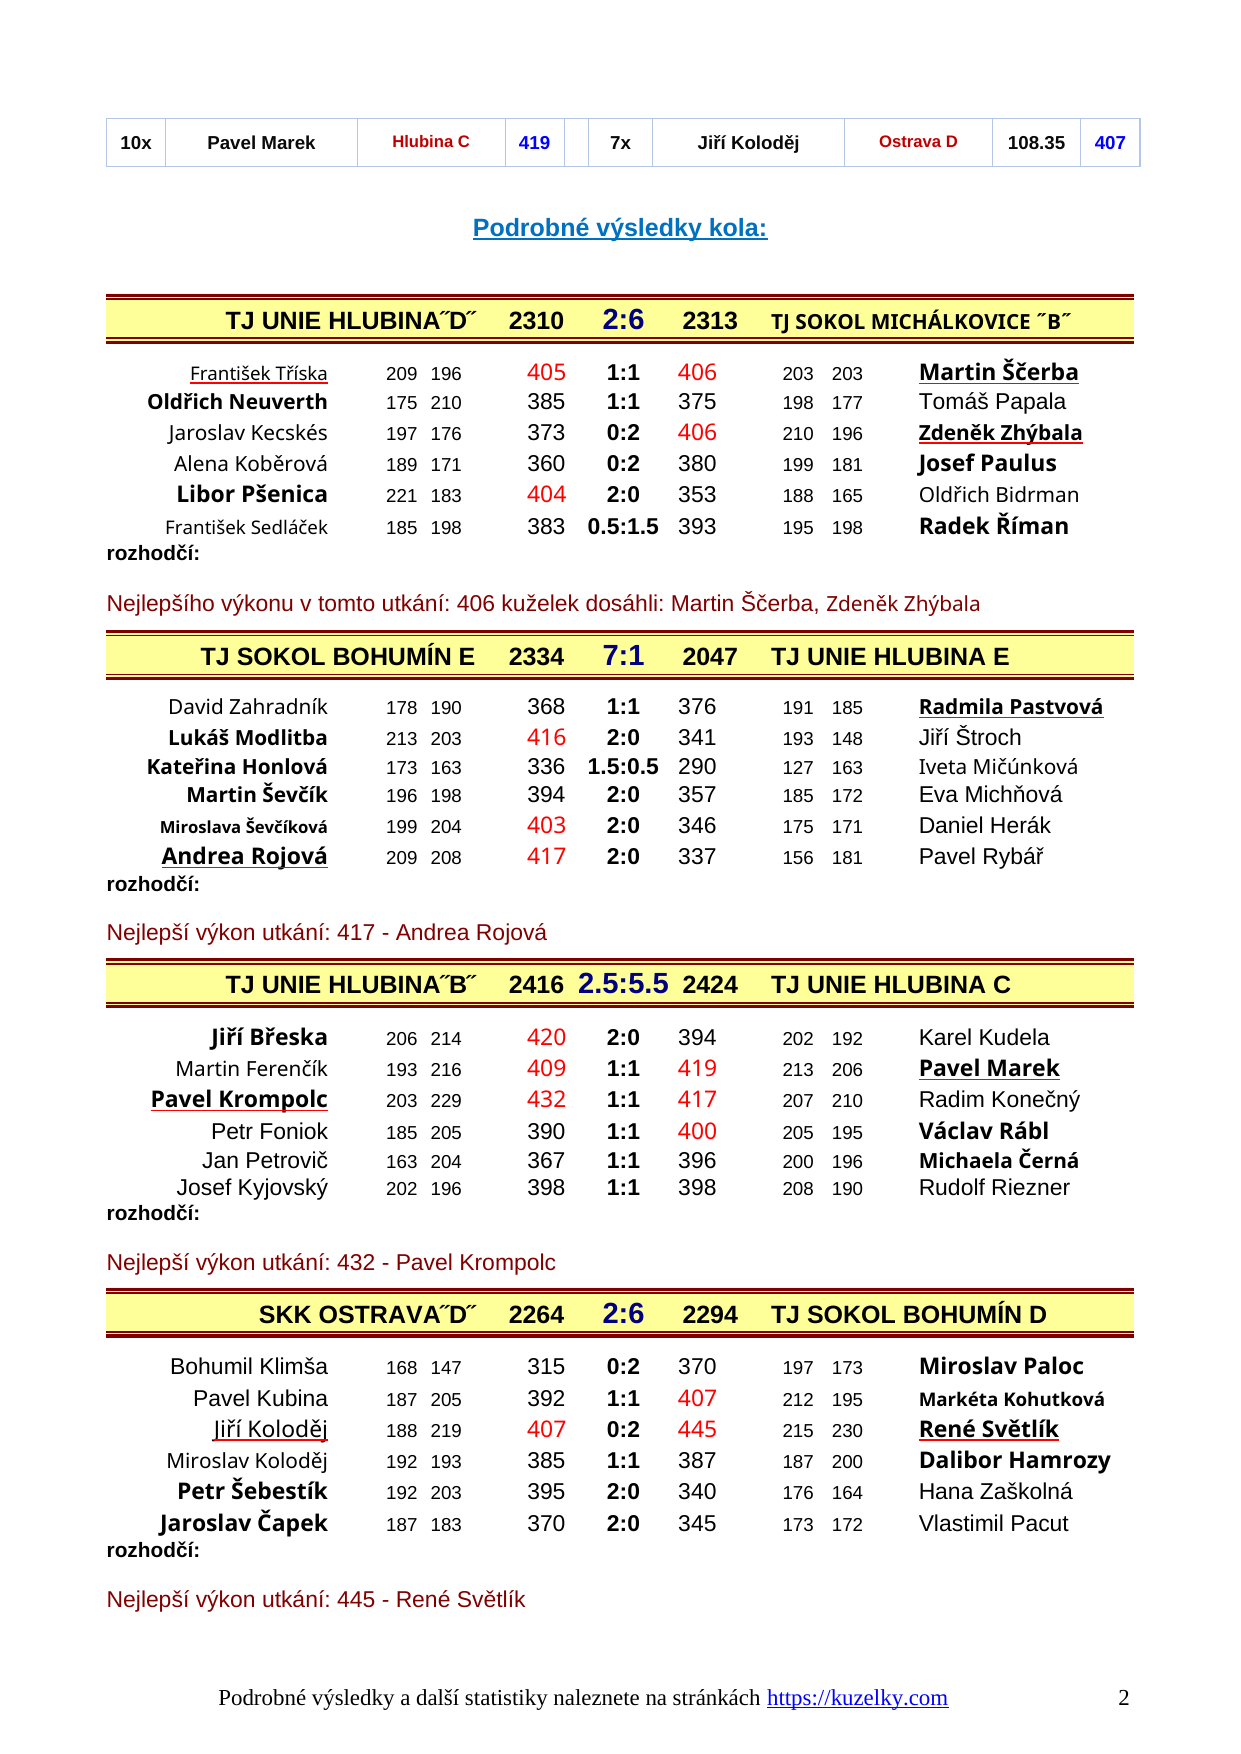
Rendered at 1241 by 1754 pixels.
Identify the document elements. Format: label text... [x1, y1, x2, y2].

table_cell 407 [1081, 119, 1139, 166]
text Nejlepší výkon utkání: 417 - Andrea Rojová [106, 919, 1134, 946]
text rozhodčí: [106, 1538, 1134, 1562]
text Oldřich Neuverth 175 210 385 1:1 375 198 177 Tomáš Papala [106, 387, 1134, 416]
table_cell Jiří Koloděj [653, 119, 844, 166]
text Josef Kyjovský 202 196 398 1:1 398 208 190 Rudolf Riezner [106, 1174, 1134, 1201]
text Libor Pšenica 221 183 404 2:0 353 188 165 Oldřich Bidrman [106, 478, 1134, 509]
text Alena Koběrová 189 171 360 0:2 380 199 181 Josef Paulus [106, 447, 1134, 478]
text Pavel Krompolc 203 229 432 1:1 417 207 210 Radim Konečný [106, 1083, 1134, 1115]
text Petr Šebestík 192 203 395 2:0 340 176 164 Hana Zaškolná [106, 1475, 1134, 1506]
text Miroslav Koloděj 192 193 385 1:1 387 187 200 Dalibor Hamrozy [106, 1444, 1134, 1475]
table_cell 10x [107, 119, 165, 166]
text František Sedláček 185 198 383 0.5:1.5 393 195 198 Radek Říman [106, 509, 1134, 541]
text Jan Petrovič 163 204 367 1:1 396 200 196 Michaela Černá [106, 1146, 1134, 1174]
text TJ Sokol Bohumín E 2334 7:1 2047 TJ Unie Hlubina E [106, 636, 1134, 674]
text rozhodčí: [106, 1201, 1134, 1225]
text rozhodčí: [106, 541, 1134, 565]
text Martin Ševčík 196 198 394 2:0 357 185 172 Eva Michňová [106, 781, 1134, 809]
text David Zahradník 178 190 368 1:1 376 191 185 Radmila Pastvová [106, 692, 1134, 721]
text Nejlepšího výkonu v tomto utkání: 406 kuželek dosáhli: Martin Ščerba, Zdeněk Zhýbala [106, 589, 1134, 617]
text TJ Unie Hlubina˝D˝ 2310 2:6 2313 TJ Sokol Michálkovice ˝B˝ [106, 300, 1134, 337]
table_cell 108.35 [993, 119, 1080, 166]
text Jaroslav Kecskés 197 176 373 0:2 406 210 196 Zdeněk Zhýbala [106, 416, 1134, 447]
text rozhodčí: [106, 871, 1134, 895]
text Petr Foniok 185 205 390 1:1 400 205 195 Václav Rábl [106, 1115, 1134, 1146]
table_cell Pavel Marek [166, 119, 357, 166]
text Jiří Břeska 206 214 420 2:0 394 202 192 Karel Kudela [106, 1021, 1134, 1052]
text Nejlepší výkon utkání: 445 - René Světlík [106, 1586, 1134, 1612]
text Andrea Rojová 209 208 417 2:0 337 156 181 Pavel Rybář [106, 840, 1134, 871]
table_cell Ostrava D [845, 119, 992, 166]
text Kateřina Honlová 173 163 336 1.5:0.5 290 127 163 Iveta Mičúnková [106, 752, 1134, 781]
text TJ Unie Hlubina˝B˝ 2416 2.5:5.5 2424 TJ Unie Hlubina C [106, 965, 1134, 1002]
text SKK Ostrava˝D˝ 2264 2:6 2294 TJ Sokol Bohumín D [106, 1294, 1134, 1331]
text Lukáš Modlitba 213 203 416 2:0 341 193 148 Jiří Štroch [106, 721, 1134, 752]
text Jaroslav Čapek 187 183 370 2:0 345 173 172 Vlastimil Pacut [106, 1506, 1134, 1538]
text Martin Ferenčík 193 216 409 1:1 419 213 206 Pavel Marek [106, 1052, 1134, 1083]
text Podrobné výsledky kola: [94, 213, 1145, 242]
table_cell 419 [506, 119, 564, 166]
text Jiří Koloděj 188 219 407 0:2 445 215 230 René Světlík [106, 1413, 1134, 1444]
text Pavel Kubina 187 205 392 1:1 407 212 195 Markéta Kohutková [106, 1381, 1134, 1413]
text František Tříska 209 196 405 1:1 406 203 203 Martin Ščerba [106, 356, 1134, 387]
table_cell 7x [589, 119, 652, 166]
text Bohumil Klimša 168 147 315 0:2 370 197 173 Miroslav Paloc [106, 1350, 1134, 1381]
text Miroslava Ševčíková 199 204 403 2:0 346 175 171 Daniel Herák [106, 809, 1134, 840]
table_cell Hlubina C [358, 119, 505, 166]
text Nejlepší výkon utkání: 432 - Pavel Krompolc [106, 1249, 1134, 1275]
